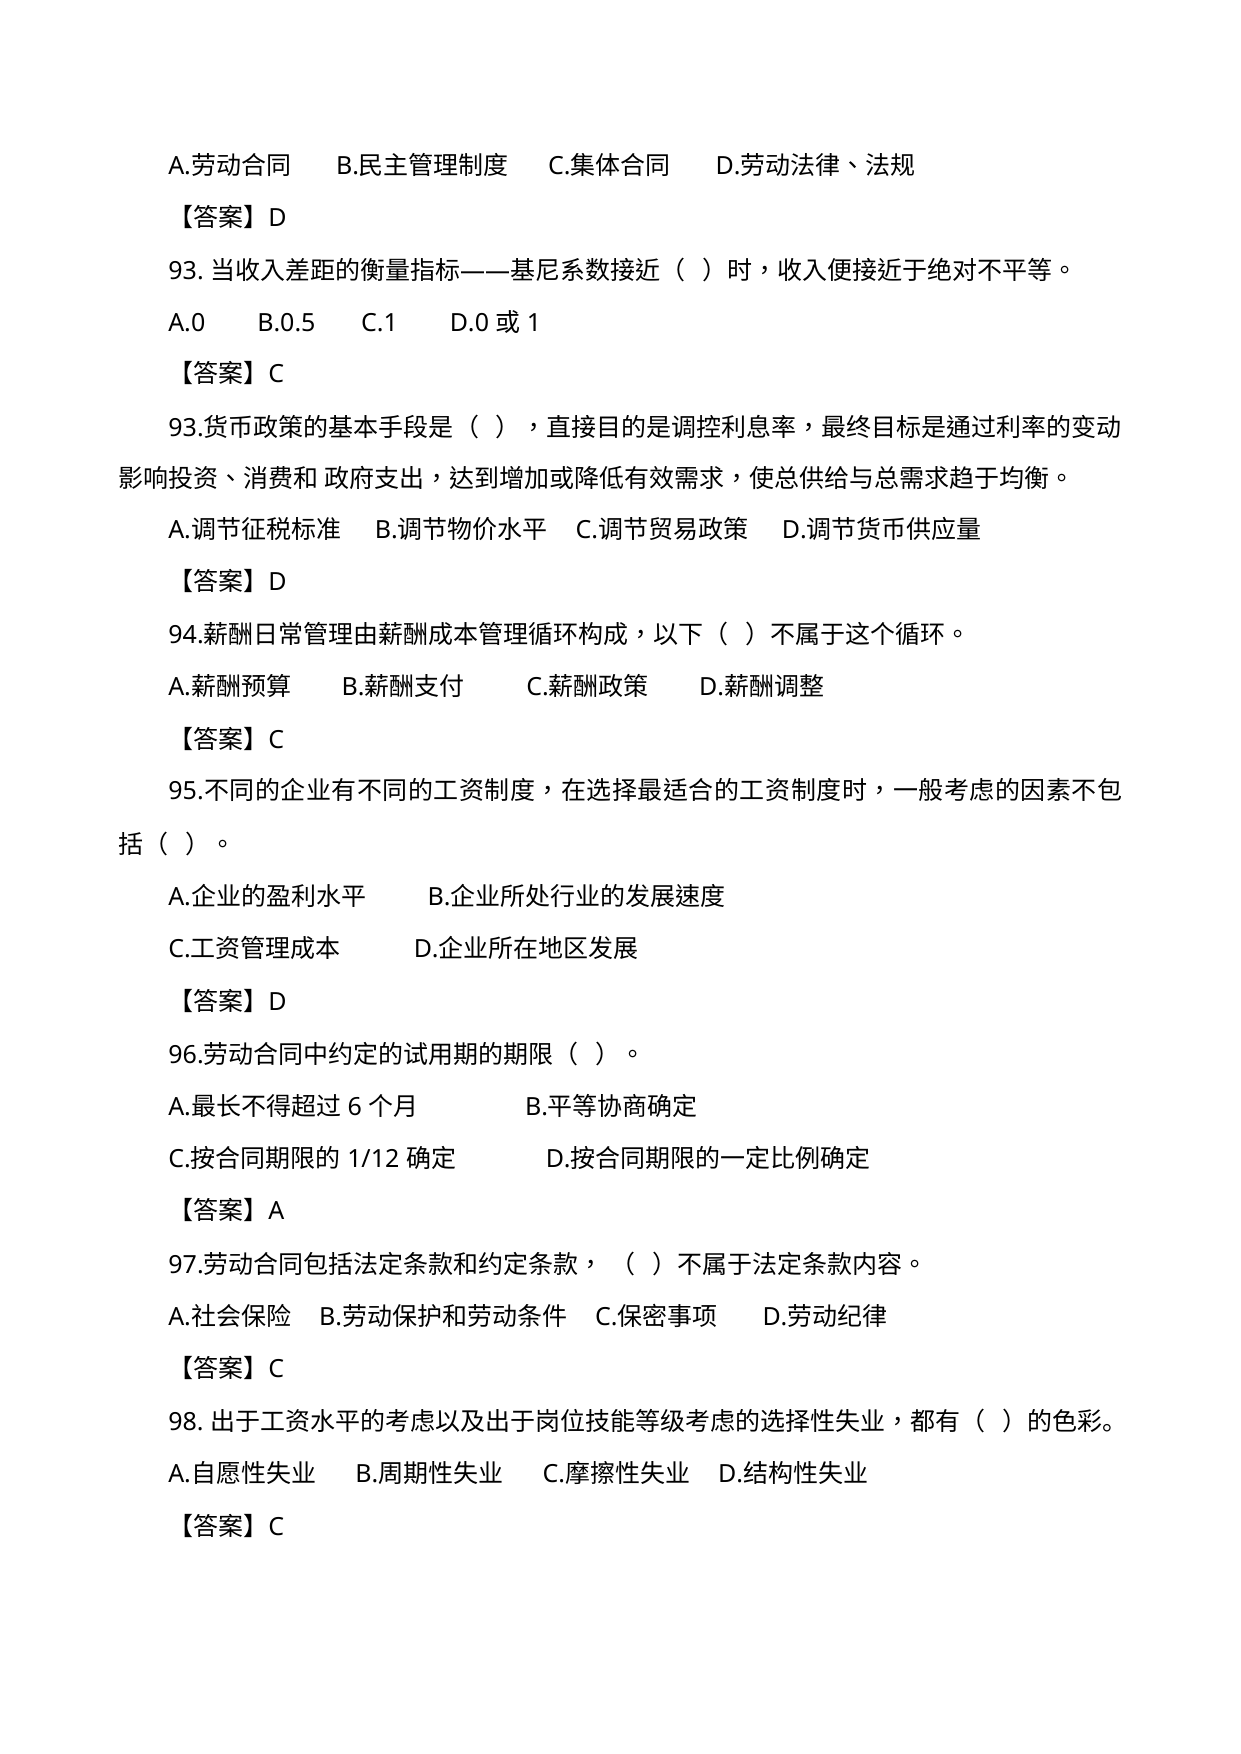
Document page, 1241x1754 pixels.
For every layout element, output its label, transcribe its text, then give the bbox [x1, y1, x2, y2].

text 93.货币政策的基本手段是（ ），直接目的是调控利息率，最终目标是通过利率的变动影响投资、消费和 政府支出，达到增加或降低有效需求，使总供给与总需求趋于均衡。 [118, 407, 1122, 494]
text 【答案】D [118, 200, 1122, 234]
text 【答案】C [118, 1508, 1122, 1542]
text C.工资管理成本 D.企业所在地区发展 [118, 931, 1122, 965]
text 94.薪酬日常管理由薪酬成本管理循环构成，以下（ ）不属于这个循环。 [118, 615, 1122, 651]
text A.0 B.0.5 C.1 D.0 或 1 [118, 305, 1122, 339]
text 【答案】D [118, 983, 1122, 1017]
text A.最长不得超过 6 个月 B.平等协商确定 [118, 1089, 1122, 1123]
text 【答案】C [118, 356, 1122, 390]
text A.调节征税标准 B.调节物价水平 C.调节贸易政策 D.调节货币供应量 [118, 511, 1122, 546]
text A.薪酬预算 B.薪酬支付 C.薪酬政策 D.薪酬调整 [118, 669, 1122, 703]
text 【答案】C [118, 721, 1122, 755]
text C.按合同期限的 1/12 确定 D.按合同期限的一定比例确定 [118, 1141, 1122, 1175]
text A.劳动合同 B.民主管理制度 C.集体合同 D.劳动法律、法规 [118, 147, 1122, 182]
text A.社会保险 B.劳动保护和劳动条件 C.保密事项 D.劳动纪律 [118, 1298, 1122, 1332]
text 【答案】C [118, 1351, 1122, 1385]
text 96.劳动合同中约定的试用期的期限（ ）。 [118, 1034, 1122, 1071]
text 93. 当收入差距的衡量指标——基尼系数接近（ ）时，收入便接近于绝对不平等。 [118, 251, 1122, 287]
text A.企业的盈利水平 B.企业所处行业的发展速度 [118, 879, 1122, 913]
text 【答案】D [118, 564, 1122, 598]
text 95.不同的企业有不同的工资制度，在选择最适合的工资制度时，一般考虑的因素不包括（ ）。 [118, 772, 1122, 861]
list 出于工资水平的考虑以及出于岗位技能等级考虑的选择性失业，都有（ ）的色彩。 [118, 1402, 1122, 1438]
text 97.劳动合同包括法定条款和约定条款， （ ）不属于法定条款内容。 [118, 1244, 1122, 1280]
text 【答案】A [118, 1193, 1122, 1227]
text A.自愿性失业 B.周期性失业 C.摩擦性失业 D.结构性失业 [118, 1456, 1122, 1490]
